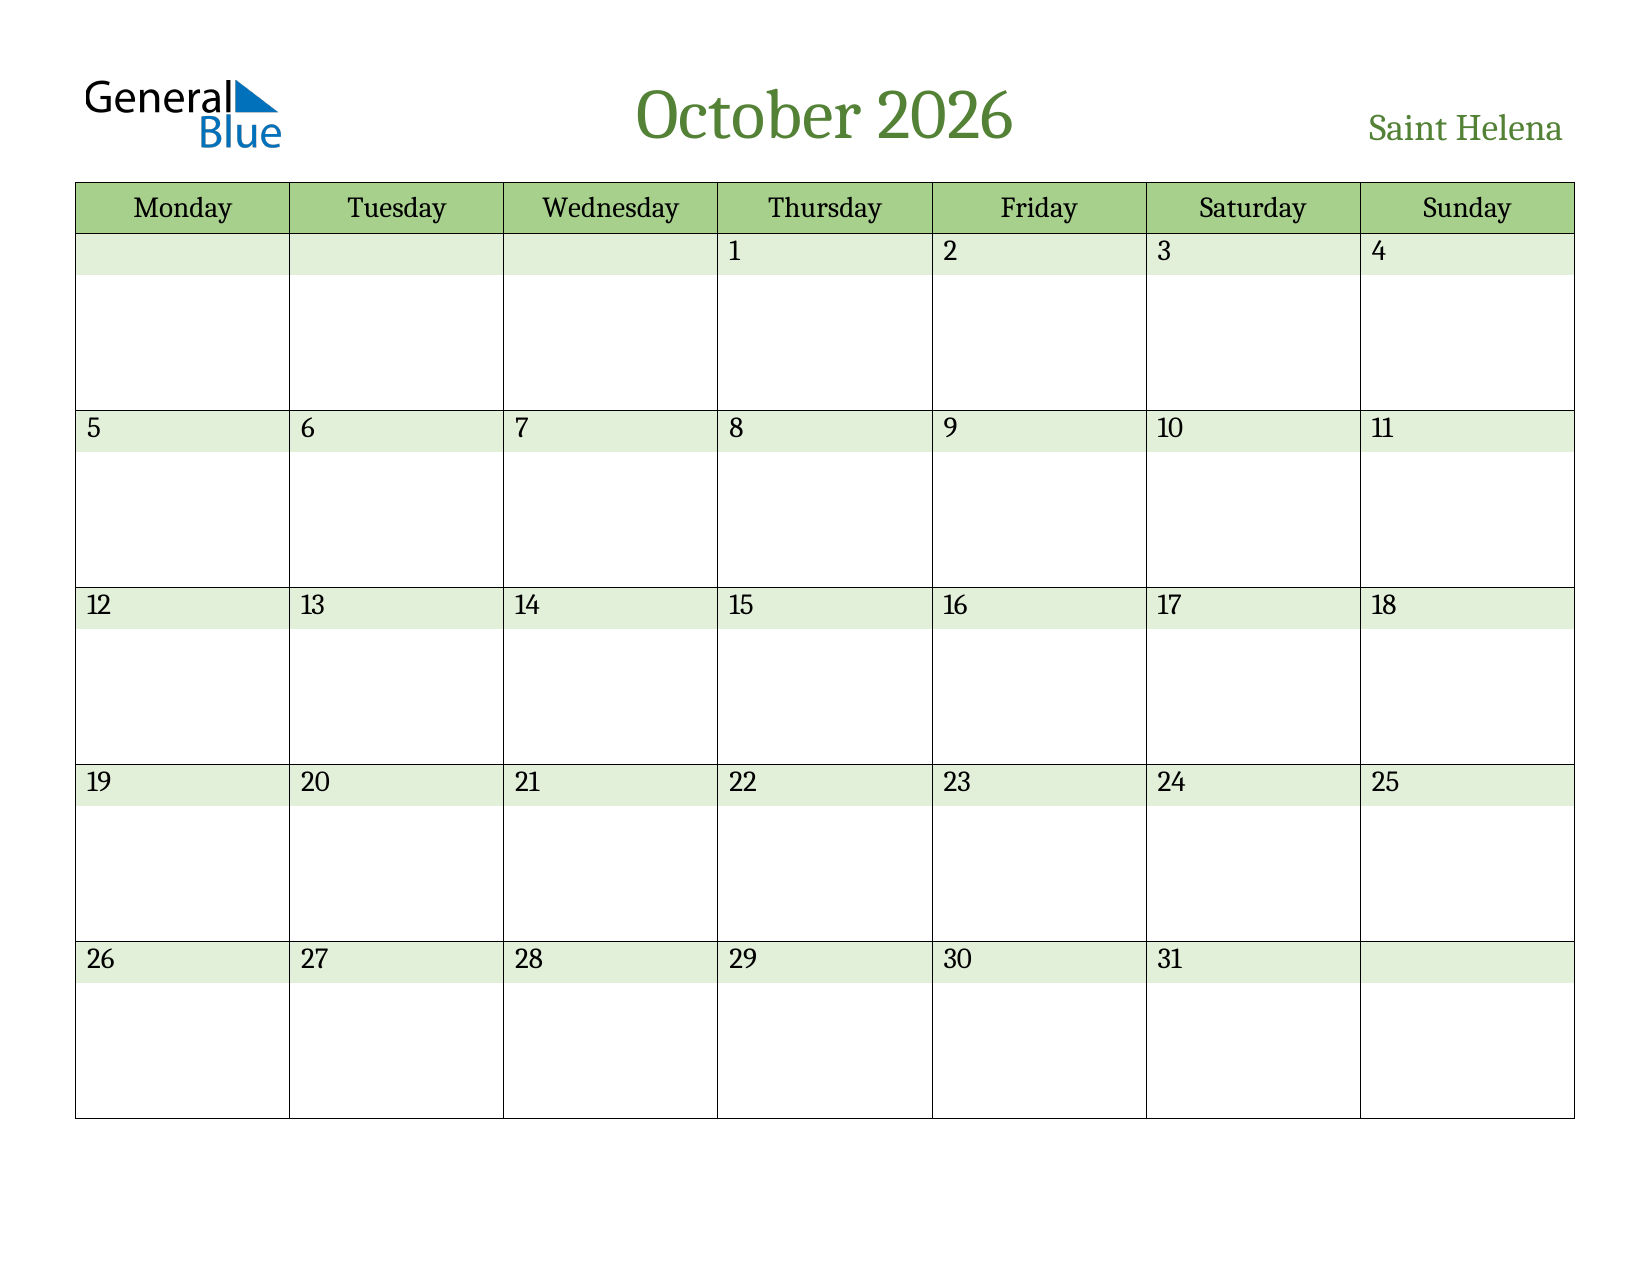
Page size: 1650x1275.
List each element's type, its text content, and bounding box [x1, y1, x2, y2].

table_cell Friday [933, 183, 1146, 233]
table_cell [290, 983, 503, 1118]
table_cell [933, 983, 1146, 1118]
table_cell 4 [1361, 234, 1574, 275]
table_cell [1361, 983, 1574, 1118]
table_cell 12 [76, 588, 289, 629]
table_cell 6 [290, 411, 503, 452]
table_header October 2026 [504, 75, 1146, 182]
table_cell 22 [718, 765, 932, 806]
table_cell [718, 275, 932, 410]
table_cell 31 [1147, 942, 1360, 983]
table_header [76, 75, 503, 182]
table_cell 29 [718, 942, 932, 983]
table_cell [290, 629, 503, 764]
table_cell Tuesday [290, 183, 503, 233]
table_cell Saturday [1147, 183, 1360, 233]
table_cell [290, 806, 503, 941]
table_cell [1147, 983, 1360, 1118]
table_cell [290, 234, 503, 275]
table_cell 3 [1147, 234, 1360, 275]
table_cell 11 [1361, 411, 1574, 452]
table_cell [933, 806, 1146, 941]
table_cell 7 [504, 411, 717, 452]
table_cell 13 [290, 588, 503, 629]
table_cell 28 [504, 942, 717, 983]
table_cell [504, 452, 717, 587]
table_cell [718, 629, 932, 764]
table_cell 20 [290, 765, 503, 806]
table_cell [290, 275, 503, 410]
table_cell 15 [718, 588, 932, 629]
table_cell 21 [504, 765, 717, 806]
table_cell 8 [718, 411, 932, 452]
table_cell 19 [76, 765, 289, 806]
table_cell [718, 806, 932, 941]
table_cell [1361, 452, 1574, 587]
table_cell [1147, 275, 1360, 410]
table_cell [76, 629, 289, 764]
table_cell 25 [1361, 765, 1574, 806]
table_cell 23 [933, 765, 1146, 806]
table_cell [504, 629, 717, 764]
table_cell [1147, 452, 1360, 587]
table_cell [504, 806, 717, 941]
table_cell [1361, 942, 1574, 983]
table_cell [718, 452, 932, 587]
table_cell 24 [1147, 765, 1360, 806]
table_cell Thursday [718, 183, 932, 233]
table_cell [504, 275, 717, 410]
table_cell [933, 275, 1146, 410]
table_cell [76, 452, 289, 587]
table_cell 26 [76, 942, 289, 983]
table_cell [718, 983, 932, 1118]
table_header Saint Helena [1146, 75, 1574, 182]
table_cell [1361, 275, 1574, 410]
table_cell 10 [1147, 411, 1360, 452]
table_cell [290, 452, 503, 587]
table_cell 30 [933, 942, 1146, 983]
table_cell 5 [76, 411, 289, 452]
table_cell [1147, 629, 1360, 764]
table_cell [76, 234, 289, 275]
table_cell 9 [933, 411, 1146, 452]
table_cell [1361, 806, 1574, 941]
table_cell [1147, 806, 1360, 941]
table_cell [933, 452, 1146, 587]
table_cell 16 [933, 588, 1146, 629]
table_cell 2 [933, 234, 1146, 275]
table_cell [933, 629, 1146, 764]
table_cell [76, 806, 289, 941]
picture [86, 80, 281, 148]
table_cell Sunday [1361, 183, 1574, 233]
table_cell 27 [290, 942, 503, 983]
table_cell [1361, 629, 1574, 764]
table_cell Wednesday [504, 183, 717, 233]
table_cell [76, 983, 289, 1118]
table_cell [504, 234, 717, 275]
table_cell [504, 983, 717, 1118]
table_cell 17 [1147, 588, 1360, 629]
table_cell 18 [1361, 588, 1574, 629]
table_cell Monday [76, 183, 289, 233]
table_cell 14 [504, 588, 717, 629]
table_cell 1 [718, 234, 932, 275]
table_cell [76, 275, 289, 410]
